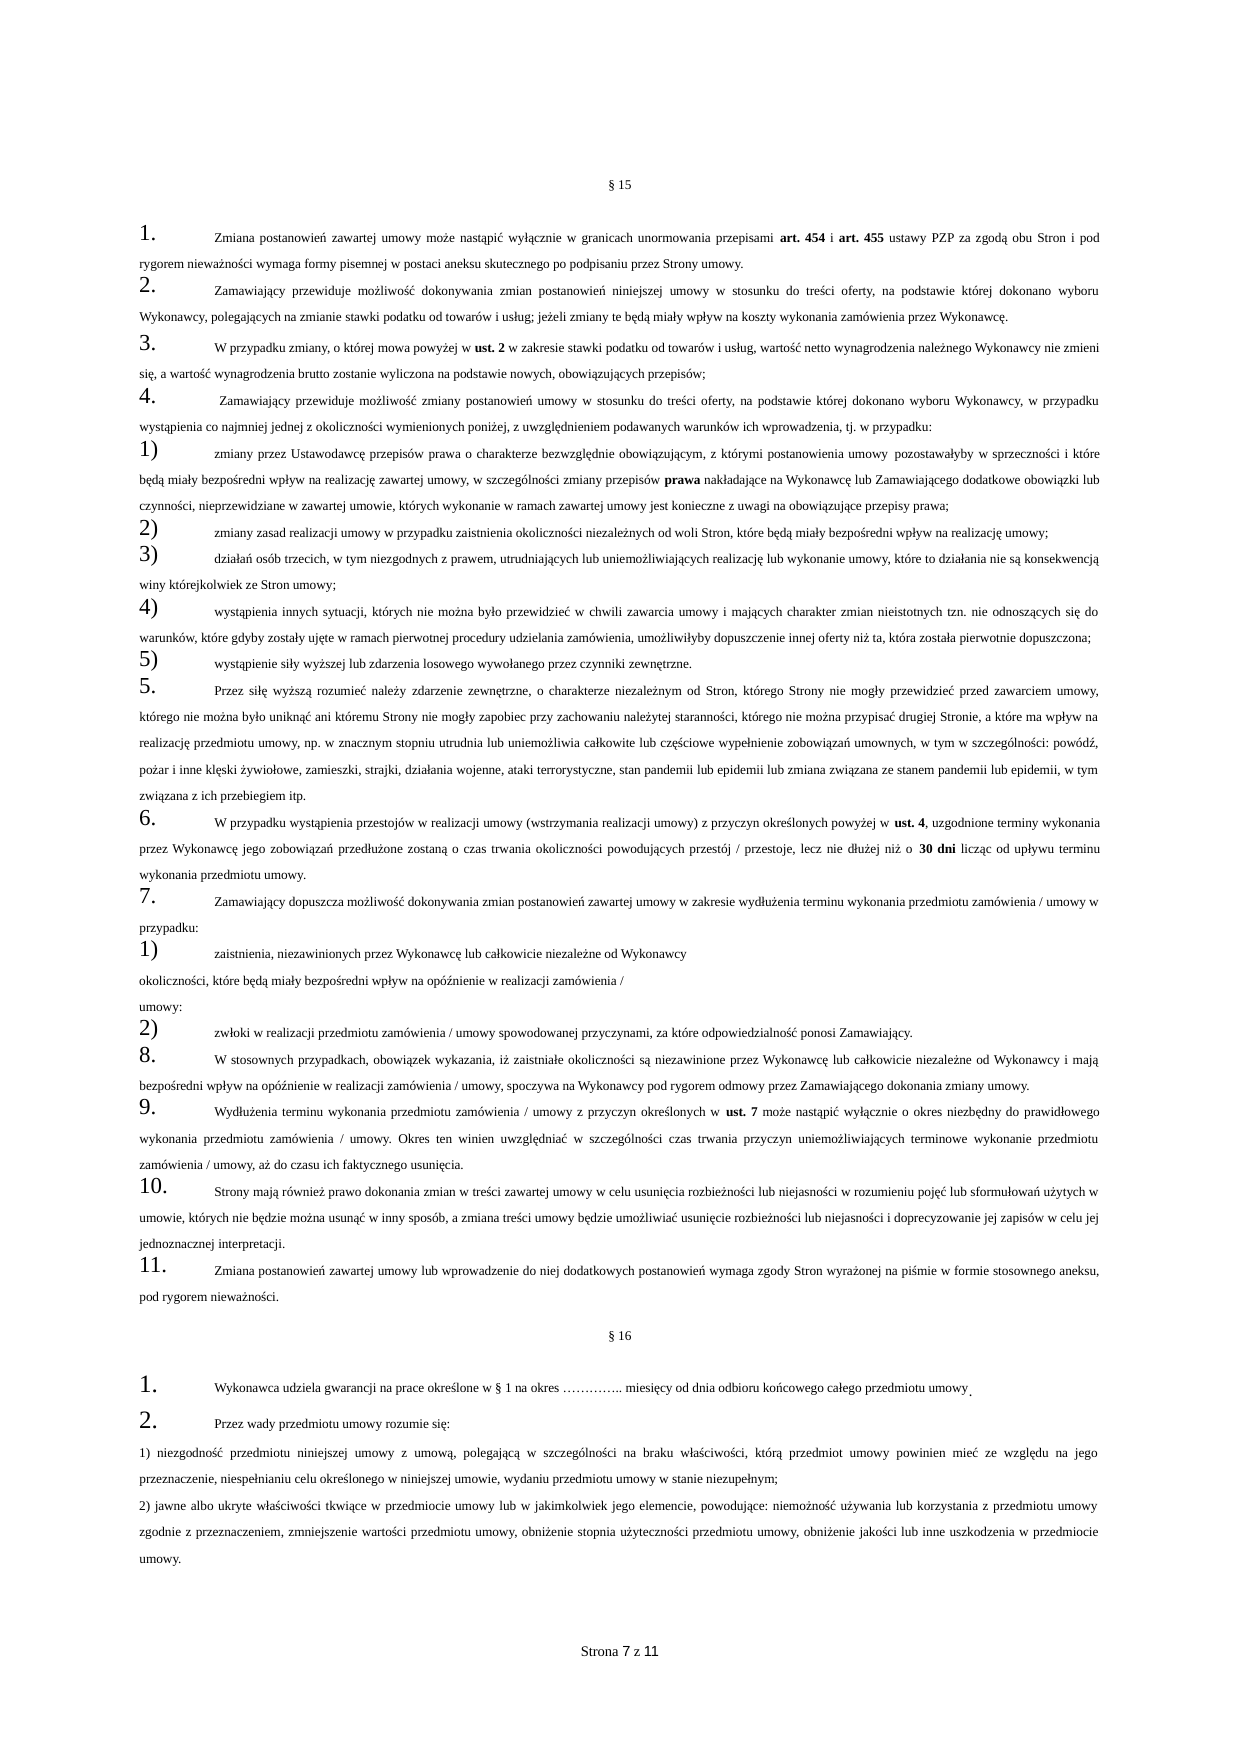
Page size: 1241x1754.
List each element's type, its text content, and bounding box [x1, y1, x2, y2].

list Zamawiający przewiduje możliwość zmiany postanowień umowy w stosunku do treści oferty, na podstawie której dokonano wyboru Wykonawcy, w przypadku wystąpienia co najmniej jednej z okoliczności wymienionych poniżej, z uwzględnieniem podawanych warunków ich wprowadzenia, tj. w przypadku: [139, 382, 1100, 434]
list Zamawiający przewiduje możliwość dokonywania zmian postanowień niniejszej umowy w stosunku do treści oferty, na podstawie której dokonano wyboru Wykonawcy, polegających na zmianie stawki podatku od towarów i usług; jeżeli zmiany te będą miały wpływ na koszty wykonania zamówienia przez Wykonawcę. [139, 272, 1100, 329]
list zmiany przez Ustawodawcę przepisów prawa o charakterze bezwzględnie obowiązującym, z którymi postanowienia umowy pozostawałyby w sprzeczności i które będą miały bezpośredni wpływ na realizację zawartej umowy, w szczególności zmiany przepisów prawa nakładające na Wykonawcę lub Zamawiającego dodatkowe obowiązki lub czynności, nieprzewidziane w zawartej umowie, których wykonanie w ramach zawartej umowy jest konieczne z uwagi na obowiązujące przepisy prawa; [139, 434, 1100, 514]
list zaistnienia, niezawinionych przez Wykonawcę lub całkowicie niezależne od Wykonawcy [139, 935, 1100, 962]
list Zmiana postanowień zawartej umowy może nastąpić wyłącznie w granicach unormowania przepisami art. 454 i art. 455 ustawy PZP za zgodą obu Stron i pod rygorem nieważności wymaga formy pisemnej w postaci aneksu skutecznego po podpisaniu przez Strony umowy. [139, 219, 1100, 272]
list Przez wady przedmiotu umowy rozumie się: [139, 1405, 1100, 1434]
text umowy: [139, 988, 1100, 1014]
list Zamawiający dopuszcza możliwość dokonywania zmian postanowień zawartej umowy w zakresie wydłużenia terminu wykonania przedmiotu zamówienia / umowy w przypadku: [139, 883, 1100, 935]
list Wydłużenia terminu wykonania przedmiotu zamówienia / umowy z przyczyn określonych w ust. 7 może nastąpić wyłącznie o okres niezbędny do prawidłowego wykonania przedmiotu zamówienia / umowy. Okres ten winien uwzględniać w szczególności czas trwania przyczyn uniemożliwiających terminowe wykonanie przedmiotu zamówienia / umowy, aż do czasu ich faktycznego usunięcia. [139, 1093, 1100, 1172]
text § 16 [139, 1317, 1100, 1343]
list zmiany zasad realizacji umowy w przypadku zaistnienia okoliczności niezależnych od woli Stron, które będą miały bezpośredni wpływ na realizację umowy; [139, 514, 1100, 540]
list Zmiana postanowień zawartej umowy lub wprowadzenie do niej dodatkowych postanowień wymaga zgody Stron wyrażonej na piśmie w formie stosownego aneksu, pod rygorem nieważności. [139, 1252, 1100, 1304]
list Przez siłę wyższą rozumieć należy zdarzenie zewnętrzne, o charakterze niezależnym od Stron, którego Strony nie mogły przewidzieć przed zawarciem umowy, którego nie można było uniknąć ani któremu Strony nie mogły zapobiec przy zachowaniu należytej staranności, którego nie można przypisać drugiej Stronie, a które ma wpływ na realizację przedmiotu umowy, np. w znacznym stopniu utrudnia lub uniemożliwia całkowite lub częściowe wypełnienie zobowiązań umownych, w tym w szczególności: powódź, pożar i inne klęski żywiołowe, zamieszki, strajki, działania wojenne, ataki terrorystyczne, stan pandemii lub epidemii lub zmiana związana ze stanem pandemii lub epidemii, w tym związana z ich przebiegiem itp. [139, 672, 1100, 803]
text 1) niezgodność przedmiotu niniejszej umowy z umową, polegającą w szczególności na braku właściwości, którą przedmiot umowy powinien mieć ze względu na jego przeznaczenie, niespełnianiu celu określonego w niniejszej umowie, wydaniu przedmiotu umowy w stanie niezupełnym; [139, 1434, 1100, 1487]
list W przypadku zmiany, o której mowa powyżej w ust. 2 w zakresie stawki podatku od towarów i usług, wartość netto wynagrodzenia należnego Wykonawcy nie zmieni się, a wartość wynagrodzenia brutto zostanie wyliczona na podstawie nowych, obowiązujących przepisów; [139, 329, 1100, 382]
text § 15 [139, 166, 1100, 192]
list W stosownych przypadkach, obowiązek wykazania, iż zaistniałe okoliczności są niezawinione przez Wykonawcę lub całkowicie niezależne od Wykonawcy i mają bezpośredni wpływ na opóźnienie w realizacji zamówienia / umowy, spoczywa na Wykonawcy pod rygorem odmowy przez Zamawiającego dokonania zmiany umowy. [139, 1041, 1100, 1093]
list działań osób trzecich, w tym niezgodnych z prawem, utrudniających lub uniemożliwiających realizację lub wykonanie umowy, które to działania nie są konsekwencją winy którejkolwiek ze Stron umowy; [139, 540, 1100, 593]
text 2) jawne albo ukryte właściwości tkwiące w przedmiocie umowy lub w jakimkolwiek jego elemencie, powodujące: niemożność używania lub korzystania z przedmiotu umowy zgodnie z przeznaczeniem, zmniejszenie wartości przedmiotu umowy, obniżenie stopnia użyteczności przedmiotu umowy, obniżenie jakości lub inne uszkodzenia w przedmiocie umowy. [139, 1487, 1100, 1566]
list Wykonawca udziela gwarancji na prace określone w § 1 na okres ………….. miesięcy od dnia odbioru końcowego całego przedmiotu umowy. [139, 1369, 1115, 1401]
list W przypadku wystąpienia przestojów w realizacji umowy (wstrzymania realizacji umowy) z przyczyn określonych powyżej w ust. 4, uzgodnione terminy wykonania przez Wykonawcę jego zobowiązań przedłużone zostaną o czas trwania okoliczności powodujących przestój / przestoje, lecz nie dłużej niż o 30 dni licząc od upływu terminu wykonania przedmiotu umowy. [139, 803, 1100, 883]
list wystąpienia innych sytuacji, których nie można było przewidzieć w chwili zawarcia umowy i mających charakter zmian nieistotnych tzn. nie odnoszących się do warunków, które gdyby zostały ujęte w ramach pierwotnej procedury udzielania zamówienia, umożliwiłyby dopuszczenie innej oferty niż ta, która została pierwotnie dopuszczona; [139, 593, 1100, 645]
list wystąpienie siły wyższej lub zdarzenia losowego wywołanego przez czynniki zewnętrzne. [139, 645, 1100, 672]
list zwłoki w realizacji przedmiotu zamówienia / umowy spowodowanej przyczynami, za które odpowiedzialność ponosi Zamawiający. [139, 1014, 1100, 1041]
text okoliczności, które będą miały bezpośredni wpływ na opóźnienie w realizacji zamówienia / [139, 962, 1100, 988]
list Strony mają również prawo dokonania zmian w treści zawartej umowy w celu usunięcia rozbieżności lub niejasności w rozumieniu pojęć lub sformułowań użytych w umowie, których nie będzie można usunąć w inny sposób, a zmiana treści umowy będzie umożliwiać usunięcie rozbieżności lub niejasności i doprecyzowanie jej zapisów w celu jej jednoznacznej interpretacji. [139, 1172, 1100, 1252]
